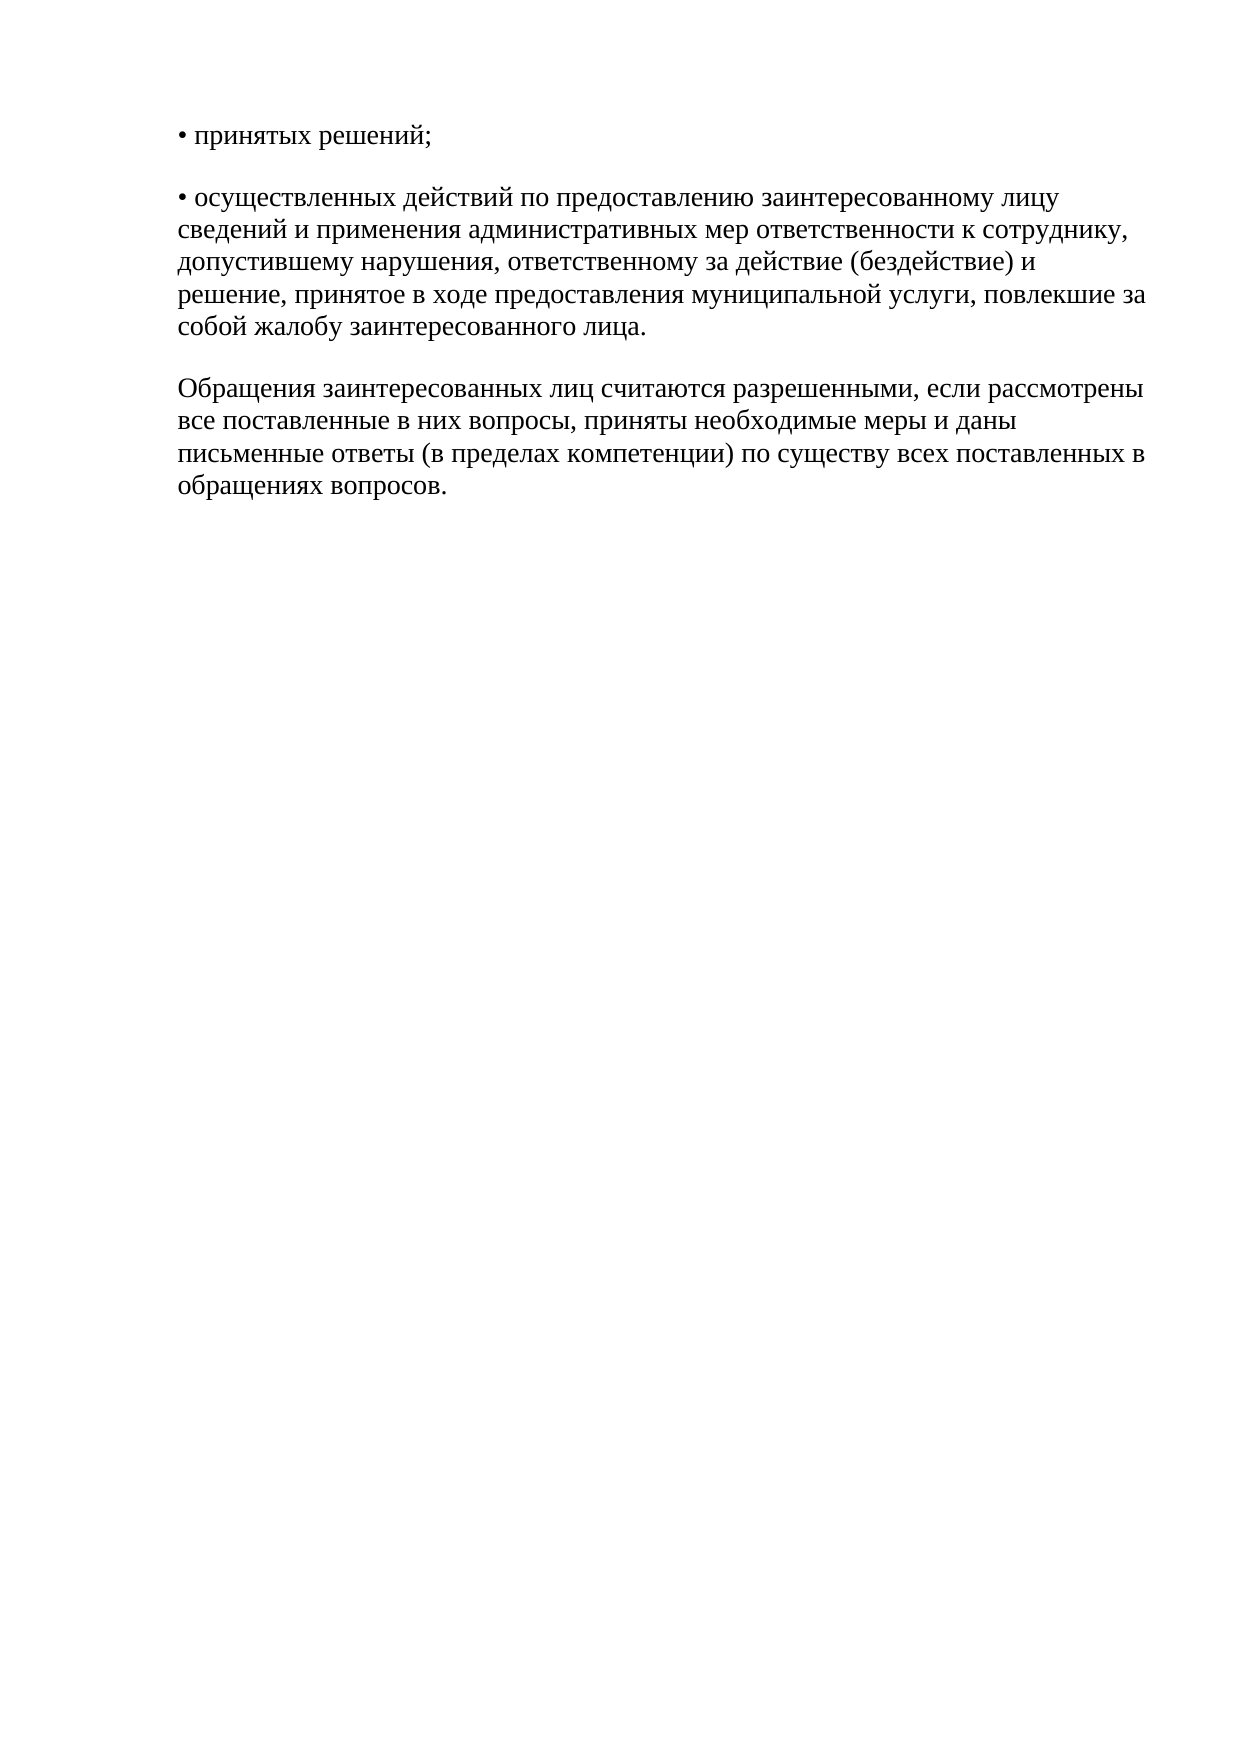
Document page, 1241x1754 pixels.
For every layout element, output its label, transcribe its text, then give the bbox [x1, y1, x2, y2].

text • осуществленных действий по предоставлению заинтересованному лицу сведений и применения административных мер ответственности к сотруднику, допустившему нарушения, ответственному за действие (бездействие) и решение, принятое в ходе предоставления муниципальной услуги, повлекшие за собой жалобу заинтересованного лица. [177, 180, 1152, 342]
text • принятых решений; [177, 118, 1152, 151]
text Обращения заинтересованных лиц считаются разрешенными, если рассмотрены все поставленные в них вопросы, приняты необходимые меры и даны письменные ответы (в пределах компетенции) по существу всех поставленных в обращениях вопросов. [177, 371, 1152, 500]
